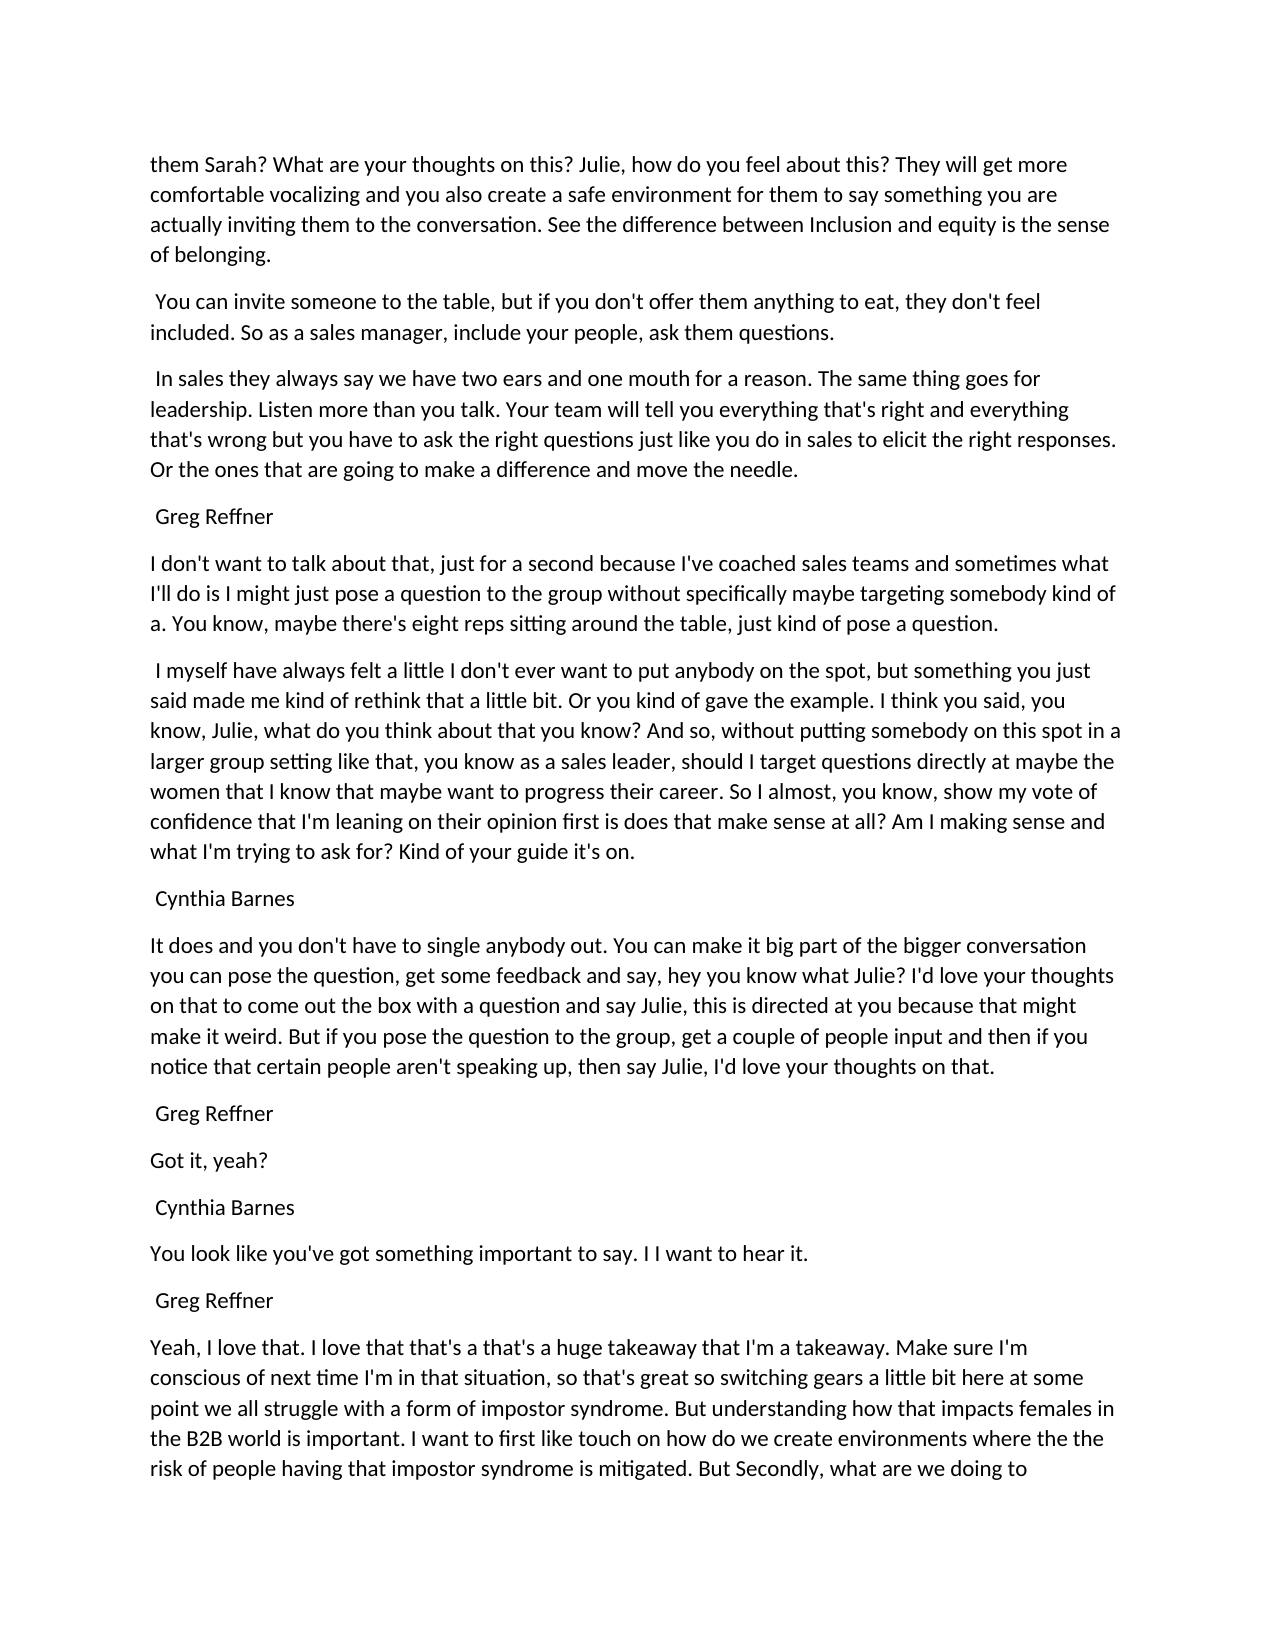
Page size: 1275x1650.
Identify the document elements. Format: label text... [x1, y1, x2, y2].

text In sales they always say we have two ears and one mouth for a reason. The same thing goes for leadership. Listen more than you talk. Your team will tell you everything that's right and everything that's wrong but you have to ask the right questions just like you do in sales to elicit the right responses. Or the ones that are going to make a difference and move the needle. [150, 364, 1125, 483]
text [150, 150, 1125, 269]
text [150, 1333, 1125, 1482]
text Cynthia Barnes [150, 884, 1125, 912]
text Greg Reffner [150, 1099, 1125, 1127]
text I myself have always felt a little I don't ever want to put anybody on the spot, but something you just said made me kind of rethink that a little bit. Or you kind of gave the example. I think you said, you know, Julie, what do you think about that you know? And so, without putting somebody on this spot in a larger group setting like that, you know as a sales leader, should I target questions directly at maybe the women that I know that maybe want to progress their career. So I almost, you know, show my vote of confidence that I'm leaning on their opinion first is does that make sense at all? Am I making sense and what I'm trying to ask for? Kind of your guide it's on. [150, 656, 1125, 866]
text I don't want to talk about that, just for a second because I've coached sales teams and sometimes what I'll do is I might just pose a question to the group without specifically maybe targeting somebody kind of a. You know, maybe there's eight reps sitting around the table, just kind of pose a question. [150, 549, 1125, 637]
text It does and you don't have to single anybody out. You can make it big part of the bigger conversation you can pose the question, get some feedback and say, hey you know what Julie? I'd love your thoughts on that to come out the box with a question and say Julie, this is directed at you because that might make it weird. But if you pose the question to the group, get a couple of people input and then if you notice that certain people aren't speaking up, then say Julie, I'd love your thoughts on that. [150, 931, 1125, 1080]
text Greg Reffner [150, 502, 1125, 530]
text Greg Reffner [150, 1286, 1125, 1314]
text Got it, yeah? [150, 1146, 1125, 1174]
text You look like you've got something important to say. I I want to hear it. [150, 1239, 1125, 1268]
text Cynthia Barnes [150, 1193, 1125, 1221]
text You can invite someone to the table, but if you don't offer them anything to eat, they don't feel included. So as a sales manager, include your people, ask them questions. [150, 287, 1125, 346]
